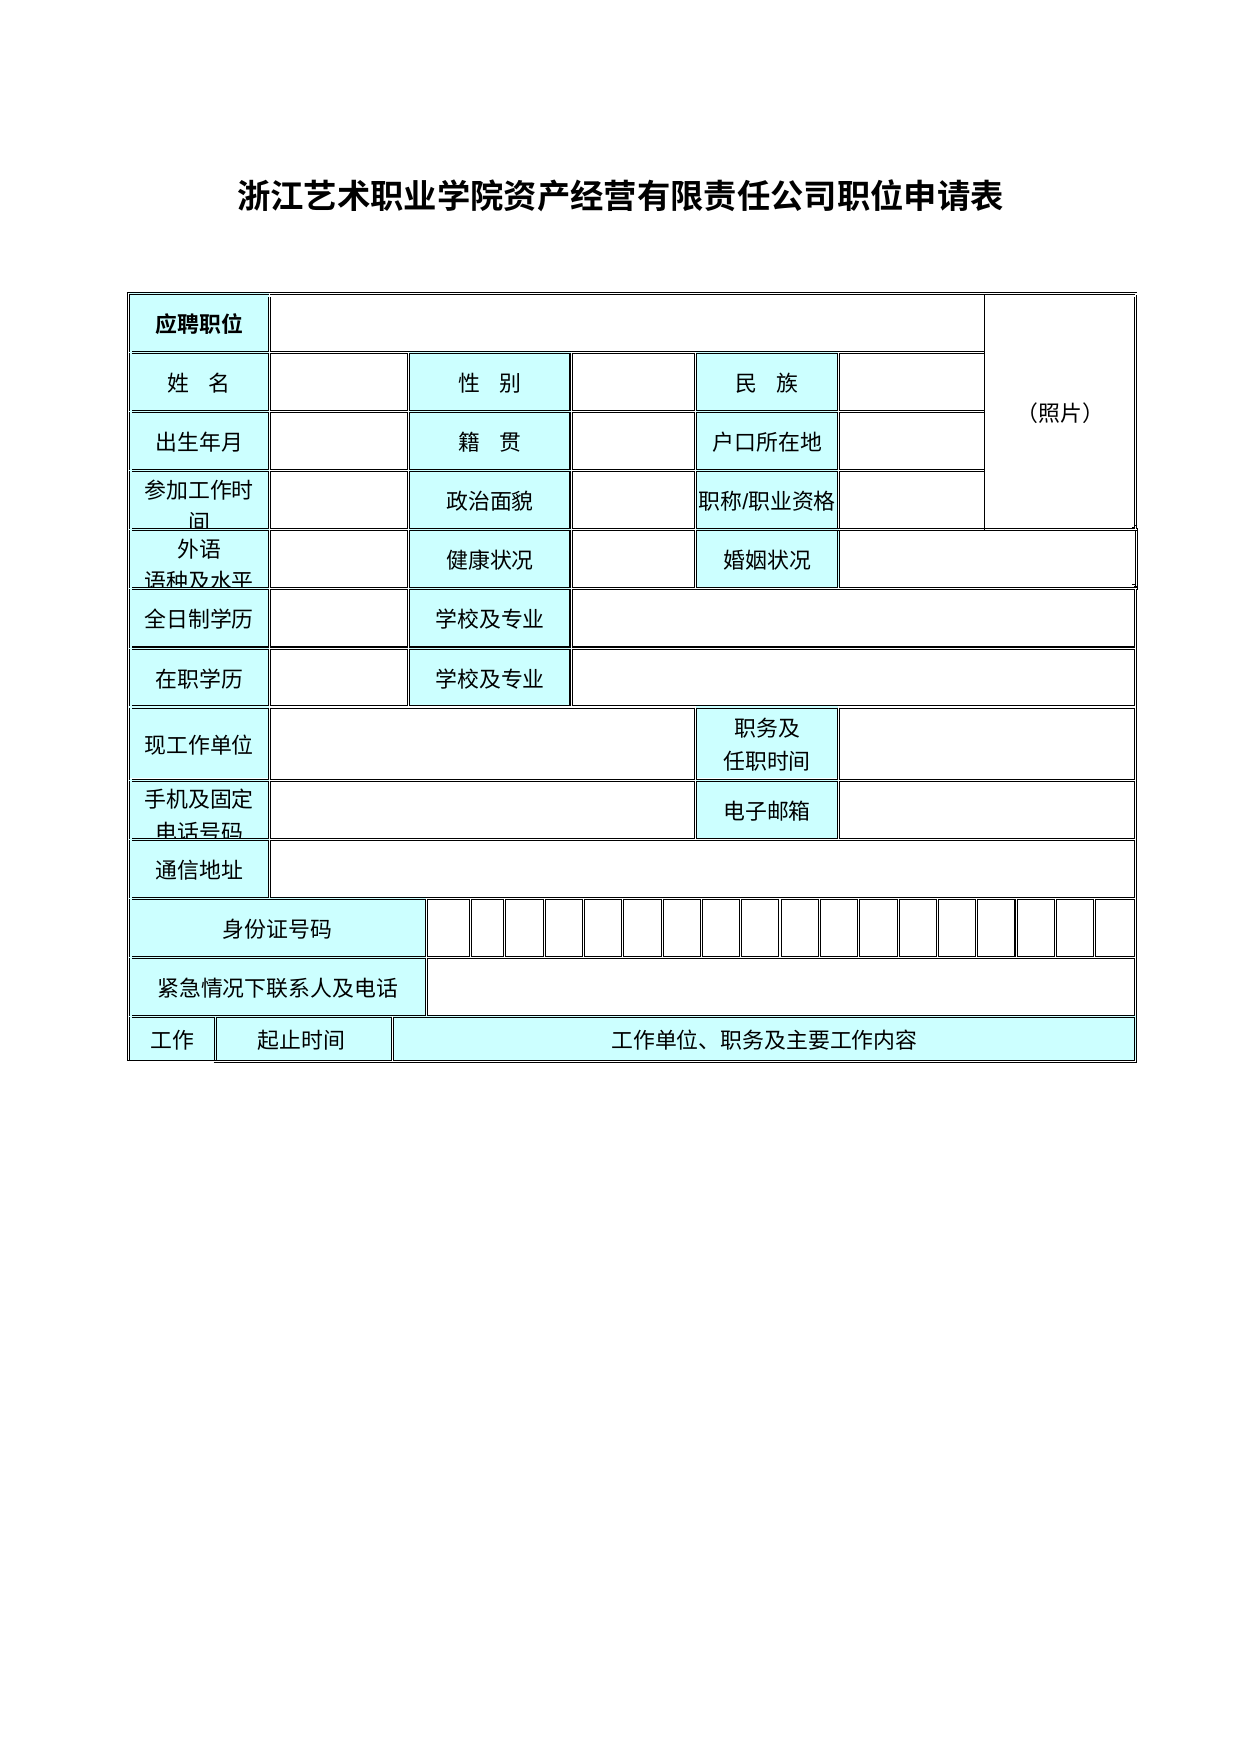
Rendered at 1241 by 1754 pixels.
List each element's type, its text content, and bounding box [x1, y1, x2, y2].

table_cell [271, 709, 694, 778]
table_header （照片） [984, 293, 1136, 528]
table_header [269, 295, 984, 351]
table_cell 籍 贯 [410, 413, 569, 469]
table_cell [271, 472, 407, 528]
table_cell [624, 900, 661, 956]
table_cell [573, 413, 694, 469]
table_cell [978, 900, 1014, 956]
table_cell 职称/职业资格 [697, 472, 837, 528]
table_cell [840, 472, 984, 528]
table_cell [271, 650, 407, 705]
table_cell 性 别 [410, 354, 569, 410]
table_cell [271, 354, 407, 410]
table_cell [703, 900, 739, 956]
table_cell 工作经历 [130, 1015, 214, 1060]
table_cell [840, 709, 1134, 778]
table_cell [271, 782, 694, 838]
table_cell 政治面貌 [410, 472, 569, 528]
table_cell [840, 413, 984, 469]
table_cell [840, 354, 984, 410]
table_cell [472, 900, 503, 956]
table_cell 全日制学历 [129, 587, 269, 646]
table_cell [573, 354, 694, 410]
table_cell 电子邮箱 [697, 782, 837, 838]
table_cell 在职学历 [130, 646, 268, 705]
table_cell [900, 900, 936, 956]
table_cell [573, 650, 1134, 705]
table_cell 通信地址 [130, 838, 268, 897]
table_cell 工作单位、职务及主要工作内容 [394, 1018, 1134, 1060]
table_cell [271, 590, 407, 646]
table_cell 身份证号码 [130, 897, 425, 956]
table_cell 手机及固定 电话号码 [130, 779, 268, 838]
table_cell [573, 531, 694, 587]
table_cell [573, 590, 1134, 646]
table_cell [782, 900, 818, 956]
table_cell 起止时间 [217, 1018, 391, 1060]
table_cell 健康状况 [410, 531, 569, 587]
table_cell [271, 841, 1134, 897]
table_cell [1018, 900, 1054, 956]
table_cell [1096, 900, 1134, 956]
table_cell [664, 900, 700, 956]
table_cell 学校及专业 [410, 650, 569, 705]
table_cell [506, 900, 543, 956]
table_cell 参加工作时间 [129, 469, 269, 528]
table_cell 出生年月 [129, 410, 269, 469]
table_cell 民 族 [697, 354, 837, 410]
table_cell [271, 413, 407, 469]
table_cell [1057, 900, 1093, 956]
table_cell [428, 959, 1134, 1015]
table_cell 户口所在地 [697, 413, 837, 469]
table_cell [860, 900, 897, 956]
table_cell 职务及 任职时间 [697, 709, 837, 778]
table_cell 学校及专业 [410, 590, 569, 646]
table_cell 外语 语种及水平 [129, 528, 269, 587]
table_cell 现工作单位 [129, 705, 269, 778]
table_cell [840, 782, 1134, 838]
table_cell [271, 531, 407, 587]
table_cell [546, 900, 582, 956]
table_cell [585, 900, 621, 956]
table_cell 紧急情况下联系人及电话 [130, 956, 425, 1015]
table_cell [939, 900, 975, 956]
table_cell 姓 名 [129, 351, 269, 410]
table_cell [840, 531, 1135, 587]
table_cell [428, 900, 469, 956]
table_cell 婚姻状况 [697, 531, 837, 587]
table_header 应聘职位 [130, 295, 269, 351]
table_cell [821, 900, 857, 956]
table_cell [742, 900, 778, 956]
text 浙江艺术职业学院资产经营有限责任公司职位申请表 [187, 162, 1053, 227]
table_cell [573, 472, 694, 528]
